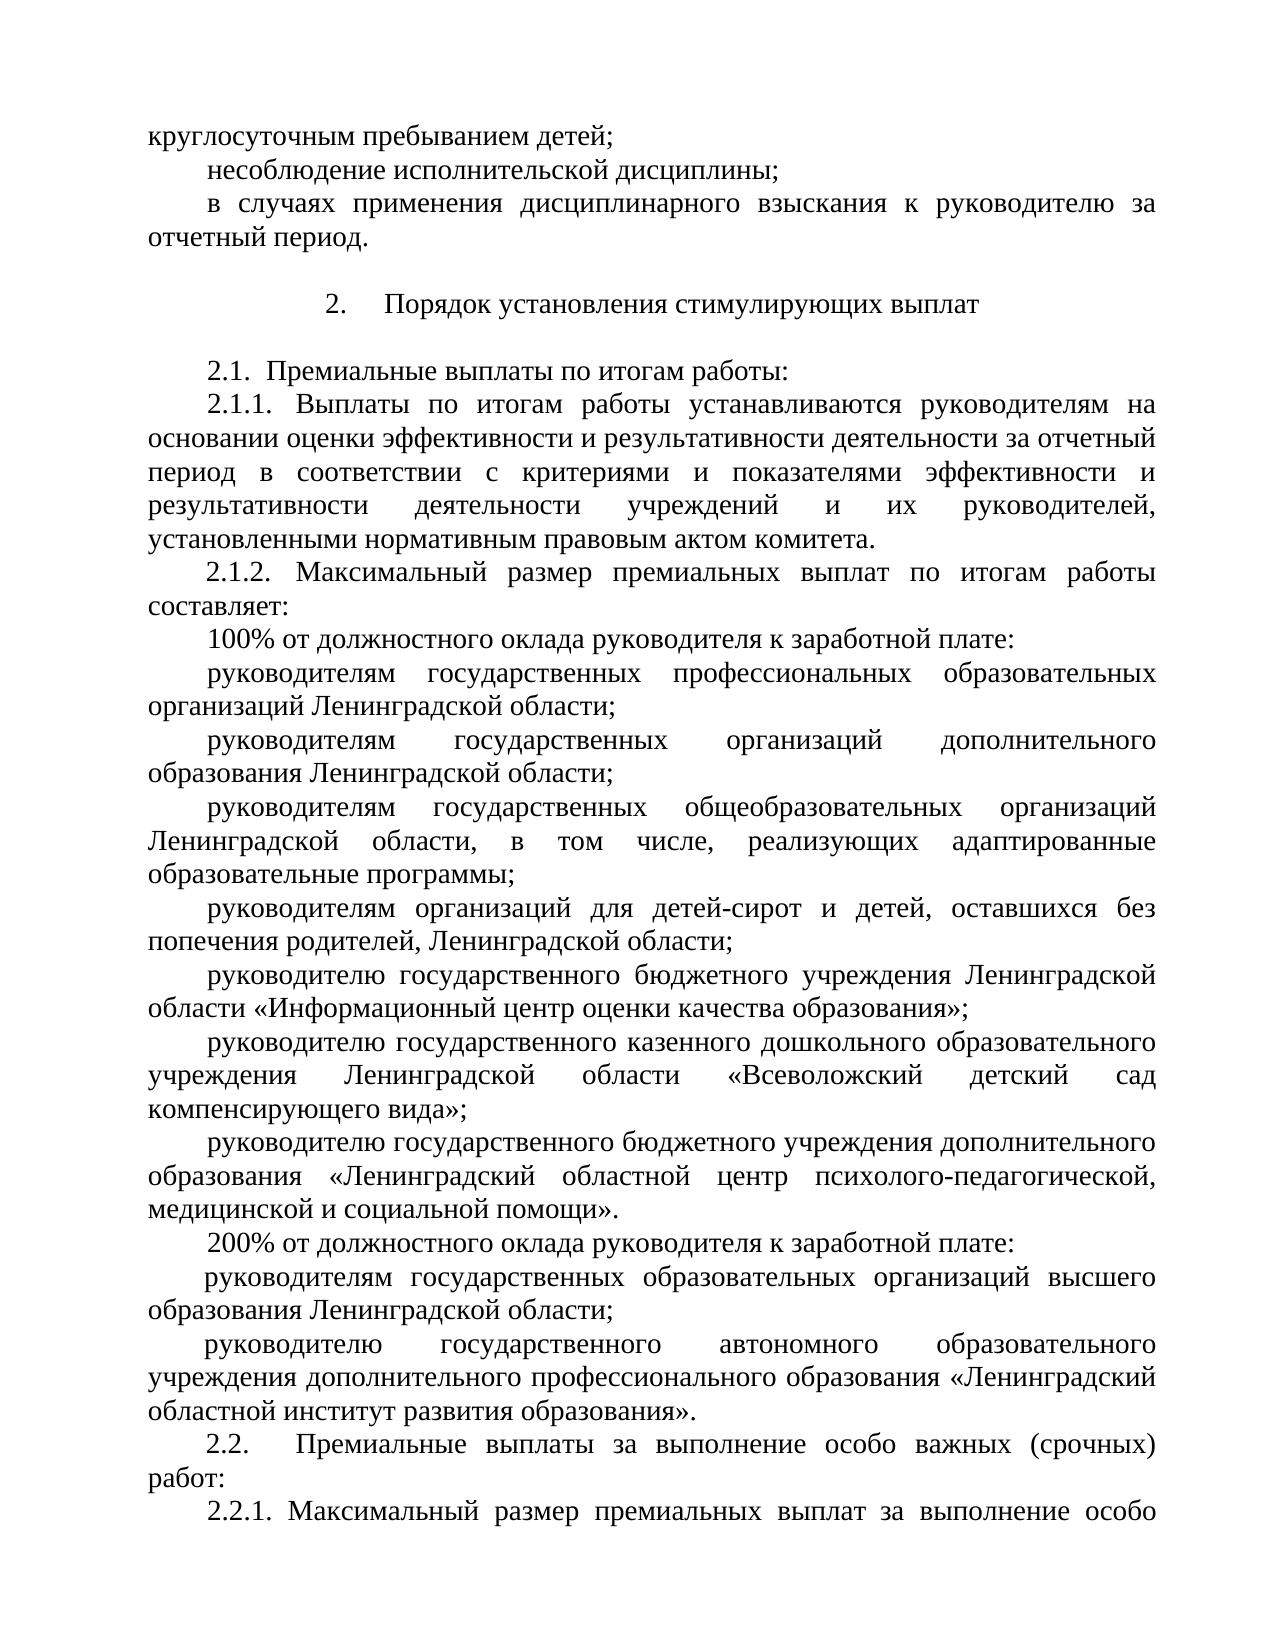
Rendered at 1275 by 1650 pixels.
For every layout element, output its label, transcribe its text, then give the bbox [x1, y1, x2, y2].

text руководителю государственного бюджетного учреждения Ленинградской области «Информационный центр оценки качества образования»; [148, 957, 1157, 1024]
list Премиальные выплаты по итогам работы: [148, 353, 1157, 387]
text руководителям организаций для детей-сирот и детей, оставшихся без попечения родителей, Ленинградской области; [148, 890, 1157, 957]
text несоблюдение исполнительской дисциплины; [148, 152, 1157, 185]
list Максимальный размер премиальных выплат по итогам работы составляет: [148, 554, 1157, 621]
text 200% от должностного оклада руководителя к заработной плате: [148, 1225, 1157, 1259]
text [148, 1493, 1157, 1527]
list Премиальные выплаты за выполнение особо важных (срочных) работ: [148, 1426, 1157, 1493]
list Порядок установления стимулирующих выплат [148, 286, 1157, 319]
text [148, 118, 1157, 152]
text 100% от должностного оклада руководителя к заработной плате: [148, 621, 1157, 655]
text руководителю государственного бюджетного учреждения дополнительного образования «Ленинградский областной центр психолого-педагогической, медицинской и социальной помощи». [148, 1124, 1157, 1225]
text руководителям государственных общеобразовательных организаций Ленинградской области, в том числе, реализующих адаптированные образовательные программы; [148, 789, 1157, 890]
text руководителям государственных образовательных организаций высшего образования Ленинградской области; [148, 1259, 1157, 1326]
text руководителям государственных профессиональных образовательных организаций Ленинградской области; [148, 655, 1157, 722]
list Выплаты по итогам работы устанавливаются руководителям на основании оценки эффективности и результативности деятельности за отчетный период в соответствии с критериями и показателями эффективности и результативности деятельности учреждений и их руководителей, установленными нормативным правовым актом комитета. [148, 387, 1157, 554]
text руководителям государственных организаций дополнительного образования Ленинградской области; [148, 722, 1157, 789]
text руководителю государственного казенного дошкольного образовательного учреждения Ленинградской области «Всеволожский детский сад компенсирующего вида»; [148, 1024, 1157, 1124]
text в случаях применения дисциплинарного взыскания к руководителю за отчетный период. [148, 185, 1157, 252]
text руководителю государственного автономного образовательного учреждения дополнительного профессионального образования «Ленинградский областной институт развития образования». [148, 1326, 1157, 1426]
